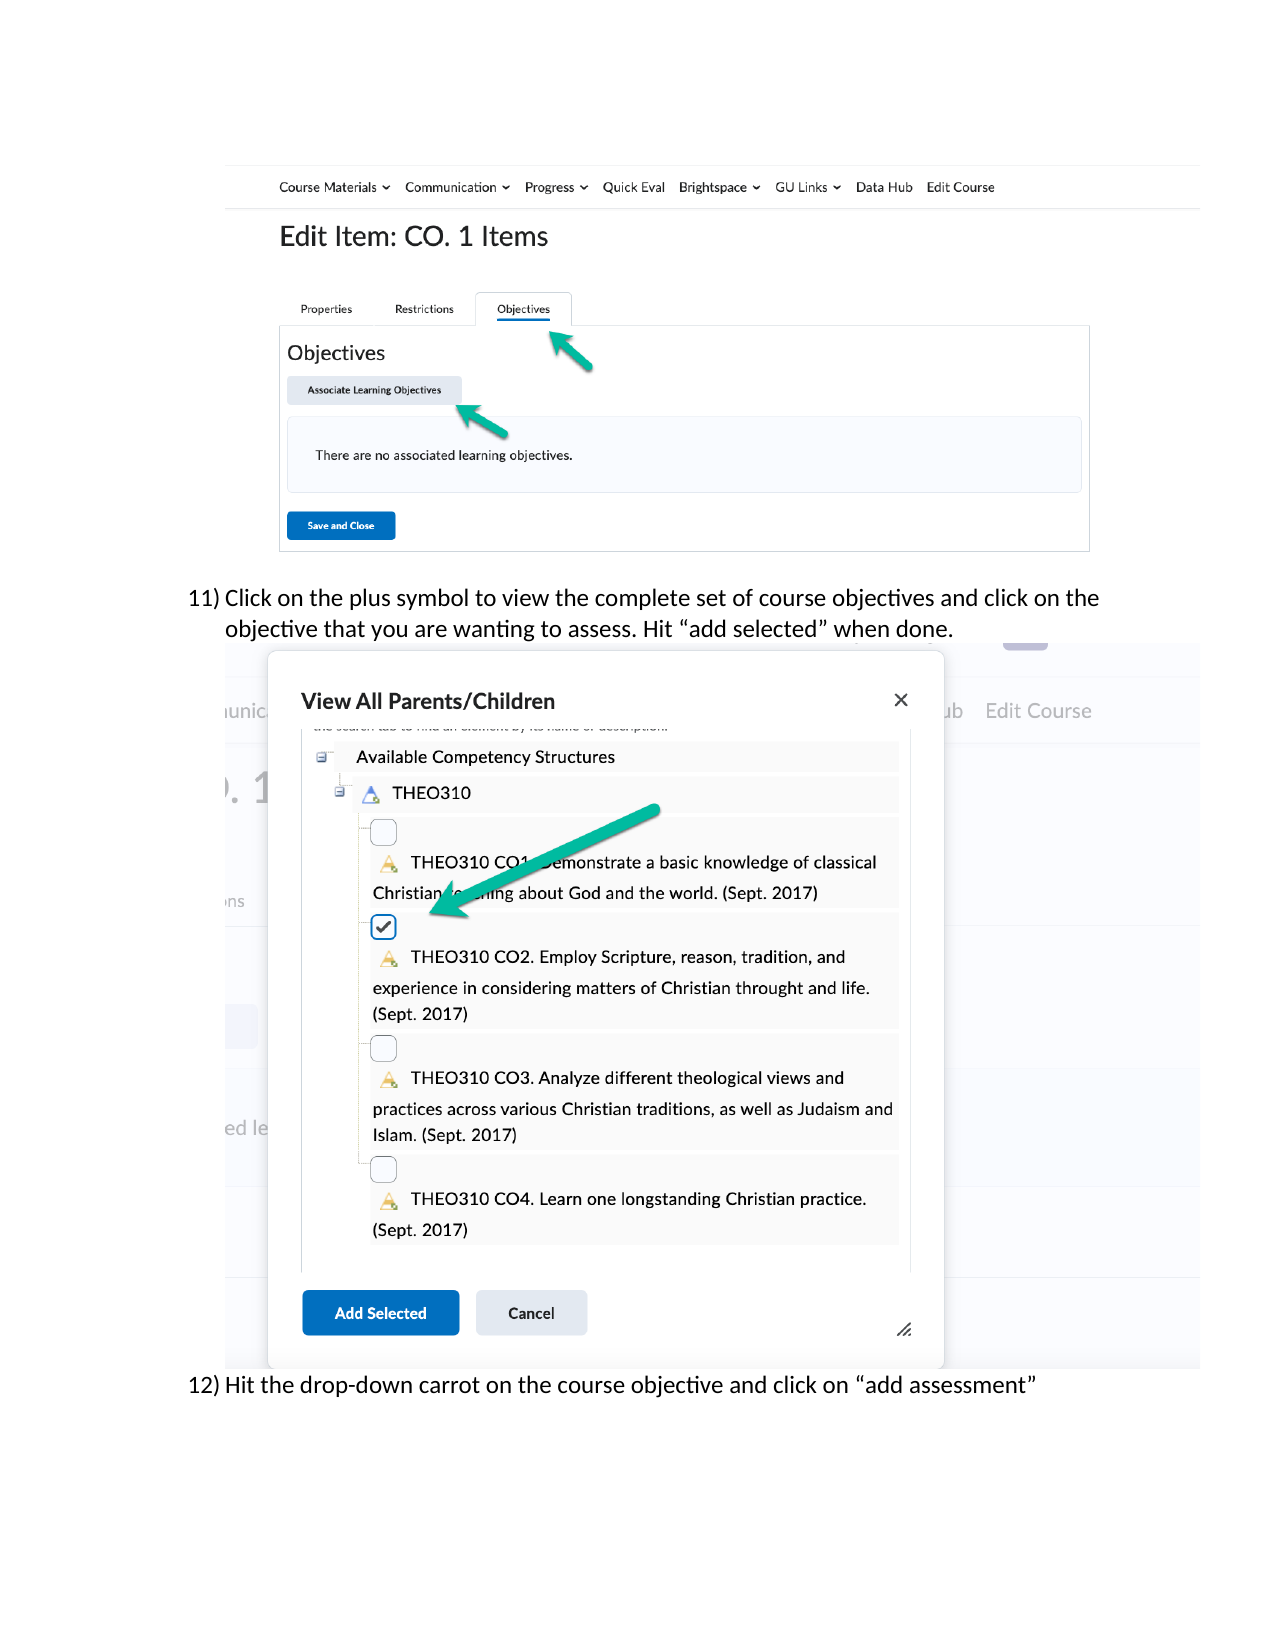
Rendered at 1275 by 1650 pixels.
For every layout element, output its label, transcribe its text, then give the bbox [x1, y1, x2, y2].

list Click on the plus symbol to view the complete set of course objectives and click on the objective that you are wanting to assess. Hit “add selected” when done. [187, 582, 1125, 643]
picture [225, 150, 1200, 583]
list Hit the drop-down carrot on the course objective and click on “add assessment” [187, 1369, 1125, 1399]
picture [225, 643, 1200, 1369]
